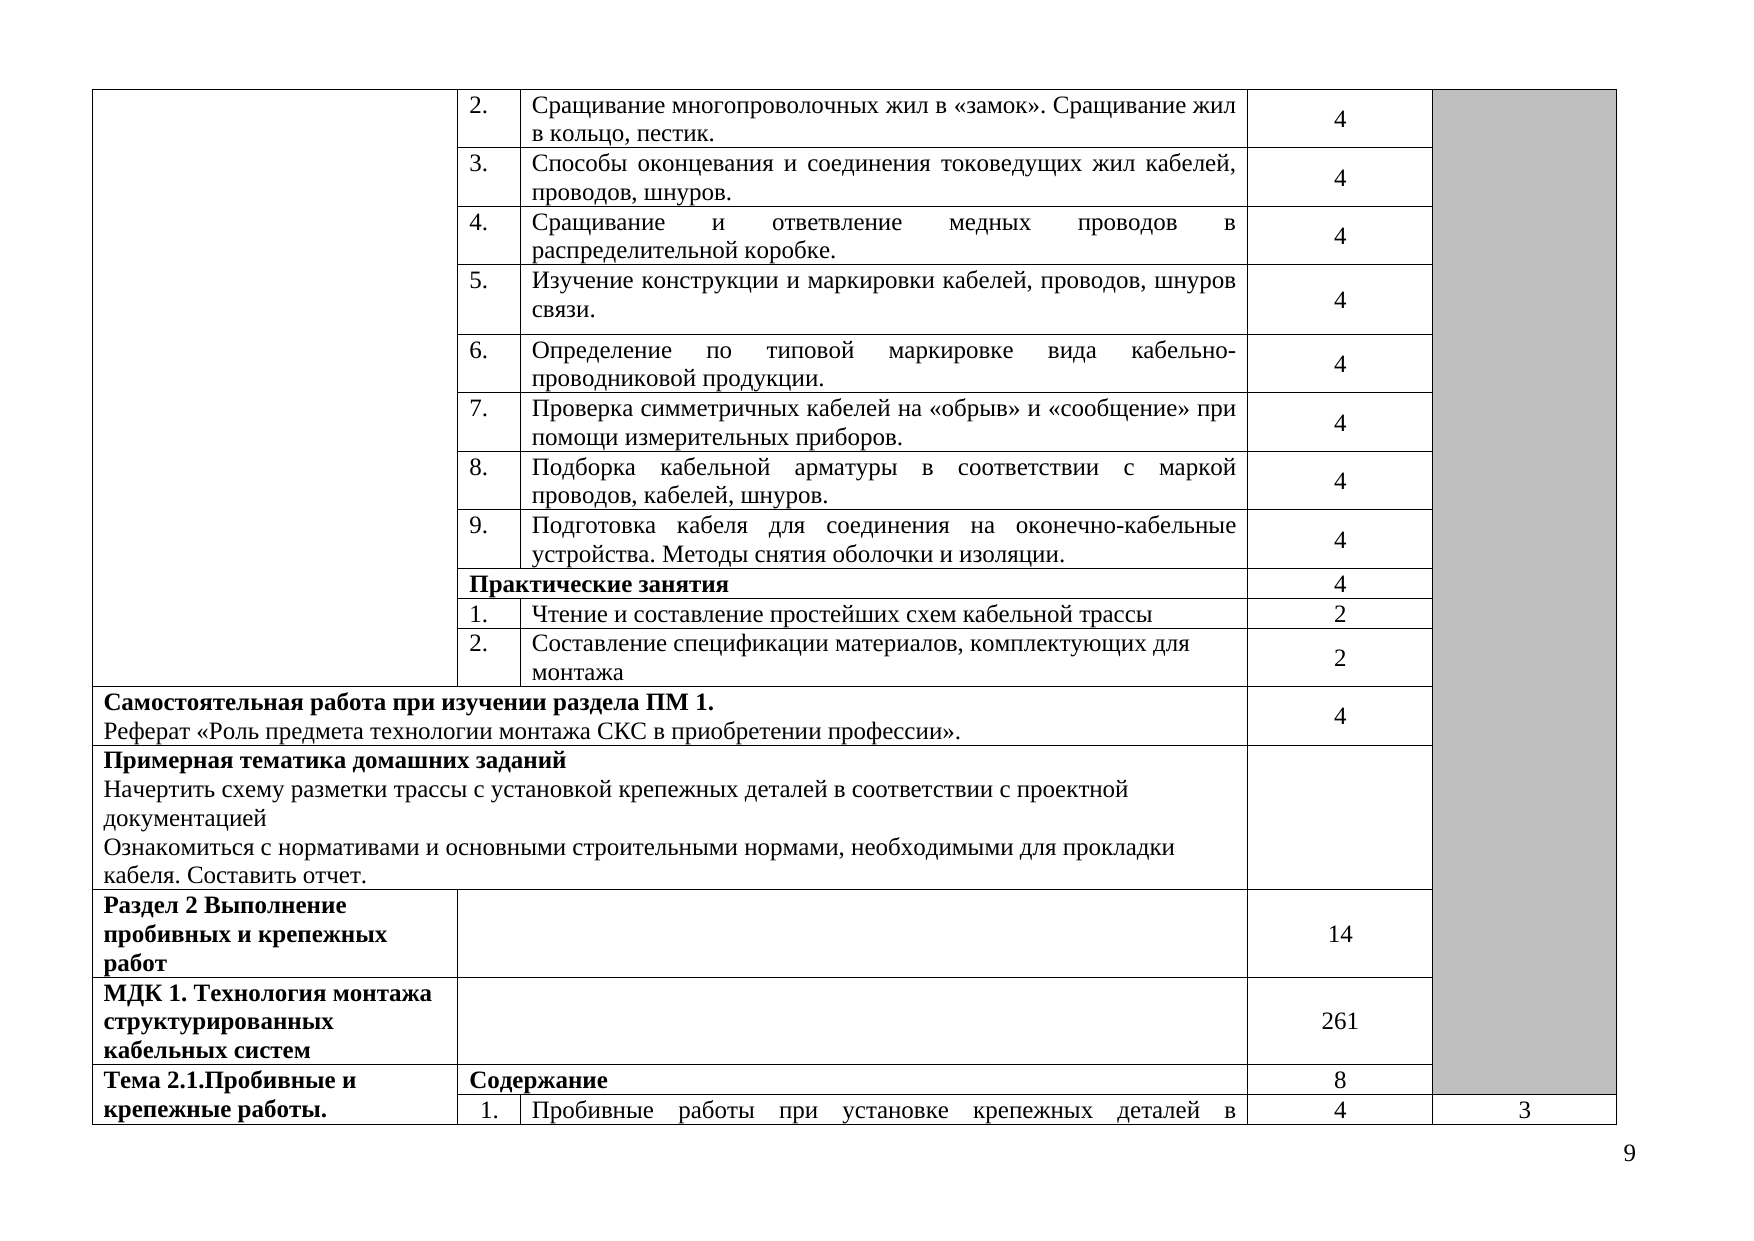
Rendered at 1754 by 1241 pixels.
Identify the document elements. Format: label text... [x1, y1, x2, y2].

table_cell Подборка кабельной арматуры в соответствии с маркой проводов, кабелей, шнуров. [521, 452, 1247, 509]
table_cell 1. [458, 1095, 520, 1123]
table_cell Проверка симметричных кабелей на «обрыв» и «сообщение» при помощи измерительных приборов. [521, 393, 1247, 451]
table_cell Составление спецификации материалов, комплектующих для монтажа [521, 629, 1247, 686]
table_cell 2. [458, 629, 520, 686]
table_cell Раздел 2 Выполнение пробивных и крепежных работ [93, 890, 457, 977]
table_cell 4 [1248, 393, 1432, 451]
table_cell 2 [1248, 629, 1432, 686]
table_cell 3 [1433, 1095, 1616, 1123]
table_cell [458, 335, 520, 392]
table_cell 4 [1248, 265, 1432, 334]
table_cell 4 [1248, 510, 1432, 568]
table_cell [458, 207, 520, 264]
table_cell 4 [1248, 569, 1432, 598]
table_cell 4 [1248, 90, 1432, 147]
table_cell 4 [1248, 1095, 1432, 1123]
table_cell [458, 510, 520, 568]
table_cell [458, 265, 520, 334]
table_cell Примерная тематика домашних заданий Начертить схему разметки трассы с установкой крепежных деталей в соответствии с проектной документацией Ознакомиться с нормативами и основными строительными нормами, необходимыми для прокладки кабеля. Составить отчет. [93, 746, 1247, 889]
table_cell 261 [1248, 978, 1432, 1064]
table_cell [458, 393, 520, 451]
table_cell Тема 2.1.Пробивные и крепежные работы. [93, 1065, 457, 1123]
table_cell Определение по типовой маркировке вида кабельно-проводниковой продукции. [521, 335, 1247, 392]
table_cell Сращивание и ответвление медных проводов в распределительной коробке. [521, 207, 1247, 264]
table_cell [521, 1095, 1247, 1123]
table_cell 2 [1248, 599, 1432, 627]
table_cell Чтение и составление простейших схем кабельной трассы [521, 599, 1247, 627]
table_cell Содержание [458, 1065, 1247, 1094]
table_cell Подготовка кабеля для соединения на оконечно-кабельные устройства. Методы снятия оболочки и изоляции. [521, 510, 1247, 568]
table_cell 4 [1248, 148, 1432, 206]
table_cell Самостоятельная работа при изучении раздела ПМ 1. Реферат «Роль предмета технологии монтажа СКС в приобретении профессии». [93, 687, 1247, 744]
table_cell [458, 978, 1247, 1064]
table_cell [458, 90, 520, 147]
table_cell 4 [1248, 335, 1432, 392]
table_cell Изучение конструкции и маркировки кабелей, проводов, шнуров связи. [521, 265, 1247, 334]
table_cell [1248, 746, 1432, 889]
table_cell 1. [458, 599, 520, 627]
table_cell [458, 890, 1247, 977]
table_cell [458, 148, 520, 206]
table_cell Сращивание многопроволочных жил в «замок». Сращивание жил в кольцо, пестик. [521, 90, 1247, 147]
table_cell 14 [1248, 890, 1432, 977]
table_cell [458, 452, 520, 509]
table_cell 4 [1248, 687, 1432, 744]
table_cell Способы оконцевания и соединения токоведущих жил кабелей, проводов, шнуров. [521, 148, 1247, 206]
table_cell 4 [1248, 207, 1432, 264]
table_cell МДК 1. Технология монтажа структурированных кабельных систем [93, 978, 457, 1064]
table_cell 8 [1248, 1065, 1432, 1094]
table_cell Практические занятия [458, 569, 1247, 598]
table_cell 4 [1248, 452, 1432, 509]
